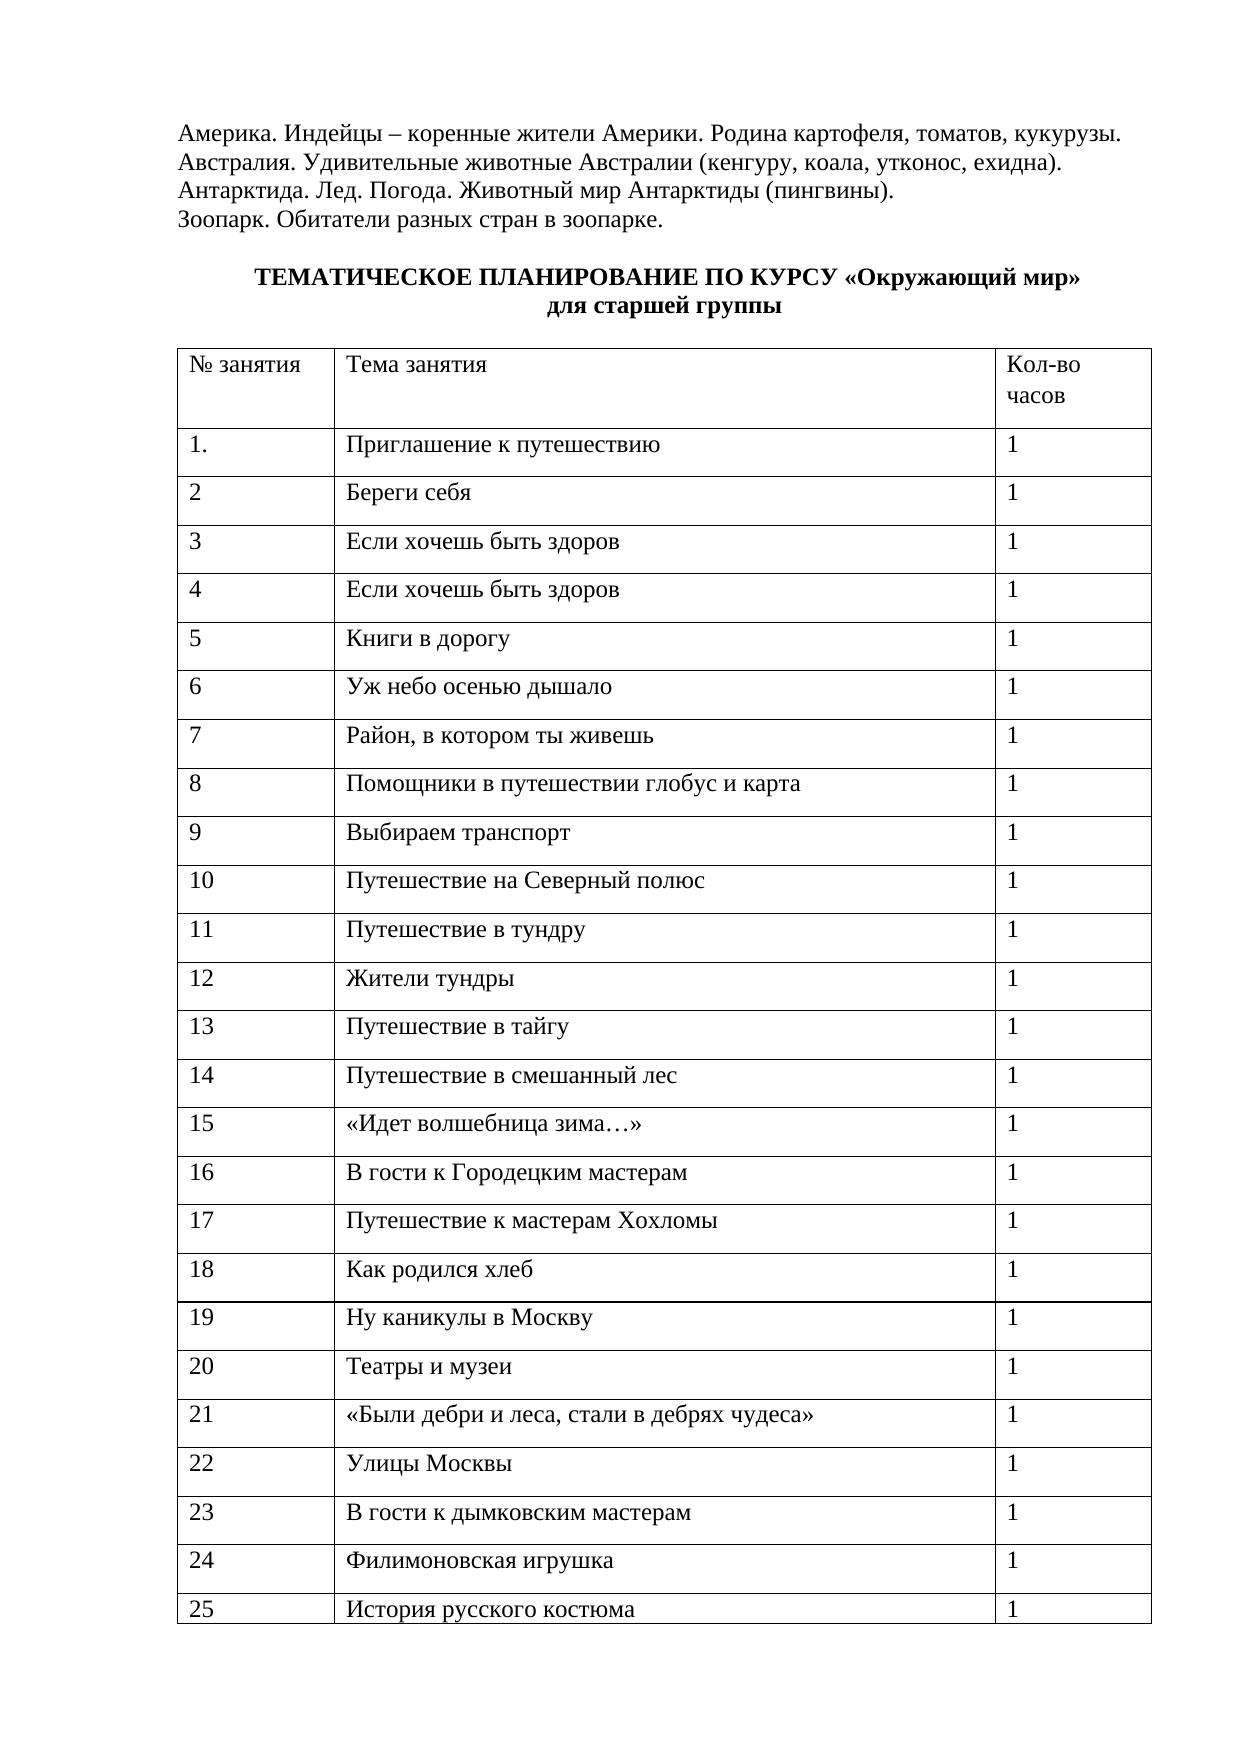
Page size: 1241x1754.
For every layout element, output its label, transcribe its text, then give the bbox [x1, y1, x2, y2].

table_cell 25 [178, 1594, 334, 1622]
table_cell 1 [996, 1594, 1151, 1622]
table_cell Уж небо осенью дышало [335, 671, 995, 719]
table_cell Если хочешь быть здоров [335, 526, 995, 573]
table_cell 14 [178, 1060, 334, 1107]
table_cell В гости к дымковским мастерам [335, 1497, 995, 1544]
table_cell 17 [178, 1205, 334, 1253]
table_cell 1 [996, 914, 1151, 962]
table_cell 7 [178, 720, 334, 767]
table_cell 1 [996, 574, 1151, 622]
table_cell Береги себя [335, 477, 995, 525]
table_cell 1 [996, 1497, 1151, 1544]
table_cell 3 [178, 526, 334, 573]
table_cell 1 [996, 1400, 1151, 1447]
table_cell 1 [996, 769, 1151, 816]
table_cell 1 [996, 1254, 1151, 1301]
table_cell 4 [178, 574, 334, 622]
table_cell 22 [178, 1448, 334, 1496]
table_cell 1 [996, 866, 1151, 913]
table_cell 1 [996, 1205, 1151, 1253]
text Антарктида. Лед. Погода. Животный мир Антарктиды (пингвины). [177, 176, 1152, 204]
text Австралия. Удивительные животные Австралии (кенгуру, коала, утконос, ехидна). [177, 147, 1152, 176]
table_cell 1 [996, 1011, 1151, 1059]
table_cell 1 [996, 526, 1151, 573]
table_cell 11 [178, 914, 334, 962]
table_cell 1 [996, 1351, 1151, 1398]
table_cell 16 [178, 1157, 334, 1204]
table_cell 20 [178, 1351, 334, 1398]
table_cell 10 [178, 866, 334, 913]
table_cell Приглашение к путешествию [335, 429, 995, 476]
table_cell Ну каникулы в Москву [335, 1303, 995, 1350]
table_cell Как родился хлеб [335, 1254, 995, 1301]
table_cell 1 [996, 1108, 1151, 1156]
table_cell 1 [996, 671, 1151, 719]
table_cell 18 [178, 1254, 334, 1301]
table_cell Путешествие в тундру [335, 914, 995, 962]
table_cell 1 [996, 477, 1151, 525]
table_cell Путешествие в смешанный лес [335, 1060, 995, 1107]
table_cell 1 [996, 1060, 1151, 1107]
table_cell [335, 1594, 995, 1622]
text для старшей группы [177, 291, 1152, 319]
table_cell 19 [178, 1303, 334, 1350]
table_cell 1 [996, 720, 1151, 767]
text Зоопарк. Обитатели разных стран в зоопарке. [177, 204, 1152, 233]
table_header Тема занятия [335, 349, 995, 428]
table_header № занятия [178, 349, 334, 428]
table_cell Выбираем транспорт [335, 817, 995, 864]
table_cell Книги в дорогу [335, 623, 995, 670]
table_cell «Были дебри и леса, стали в дебрях чудеса» [335, 1400, 995, 1447]
table_cell «Идет волшебница зима…» [335, 1108, 995, 1156]
table_cell 1 [996, 623, 1151, 670]
table_cell 1 [996, 1545, 1151, 1593]
table_cell Улицы Москвы [335, 1448, 995, 1496]
table_cell Район, в котором ты живешь [335, 720, 995, 767]
table_cell 23 [178, 1497, 334, 1544]
table_cell Путешествие на Северный полюс [335, 866, 995, 913]
table_cell 1 [996, 1157, 1151, 1204]
table_cell 1. [178, 429, 334, 476]
table_cell 1 [996, 963, 1151, 1010]
table_cell 1 [996, 429, 1151, 476]
table_cell 13 [178, 1011, 334, 1059]
table_cell Если хочешь быть здоров [335, 574, 995, 622]
table_cell 8 [178, 769, 334, 816]
table_cell 15 [178, 1108, 334, 1156]
table_cell 21 [178, 1400, 334, 1447]
table_cell 1 [996, 1303, 1151, 1350]
table_header Кол-во часов [996, 349, 1151, 428]
text ТЕМАТИЧЕСКОЕ ПЛАНИРОВАНИЕ ПО КУРСУ «Окружающий мир» [177, 262, 1152, 291]
table_cell 5 [178, 623, 334, 670]
table_cell 1 [996, 1448, 1151, 1496]
table_cell Путешествие в тайгу [335, 1011, 995, 1059]
table_cell Театры и музеи [335, 1351, 995, 1398]
table_cell 9 [178, 817, 334, 864]
table_cell 6 [178, 671, 334, 719]
table_cell 2 [178, 477, 334, 525]
text Америка. Индейцы – коренные жители Америки. Родина картофеля, томатов, кукурузы. [177, 118, 1152, 147]
table_cell 24 [178, 1545, 334, 1593]
table_cell Путешествие к мастерам Хохломы [335, 1205, 995, 1253]
table_cell Филимоновская игрушка [335, 1545, 995, 1593]
table_cell 1 [996, 817, 1151, 864]
table_cell 12 [178, 963, 334, 1010]
table_cell Помощники в путешествии глобус и карта [335, 769, 995, 816]
table_cell В гости к Городецким мастерам [335, 1157, 995, 1204]
table_cell Жители тундры [335, 963, 995, 1010]
